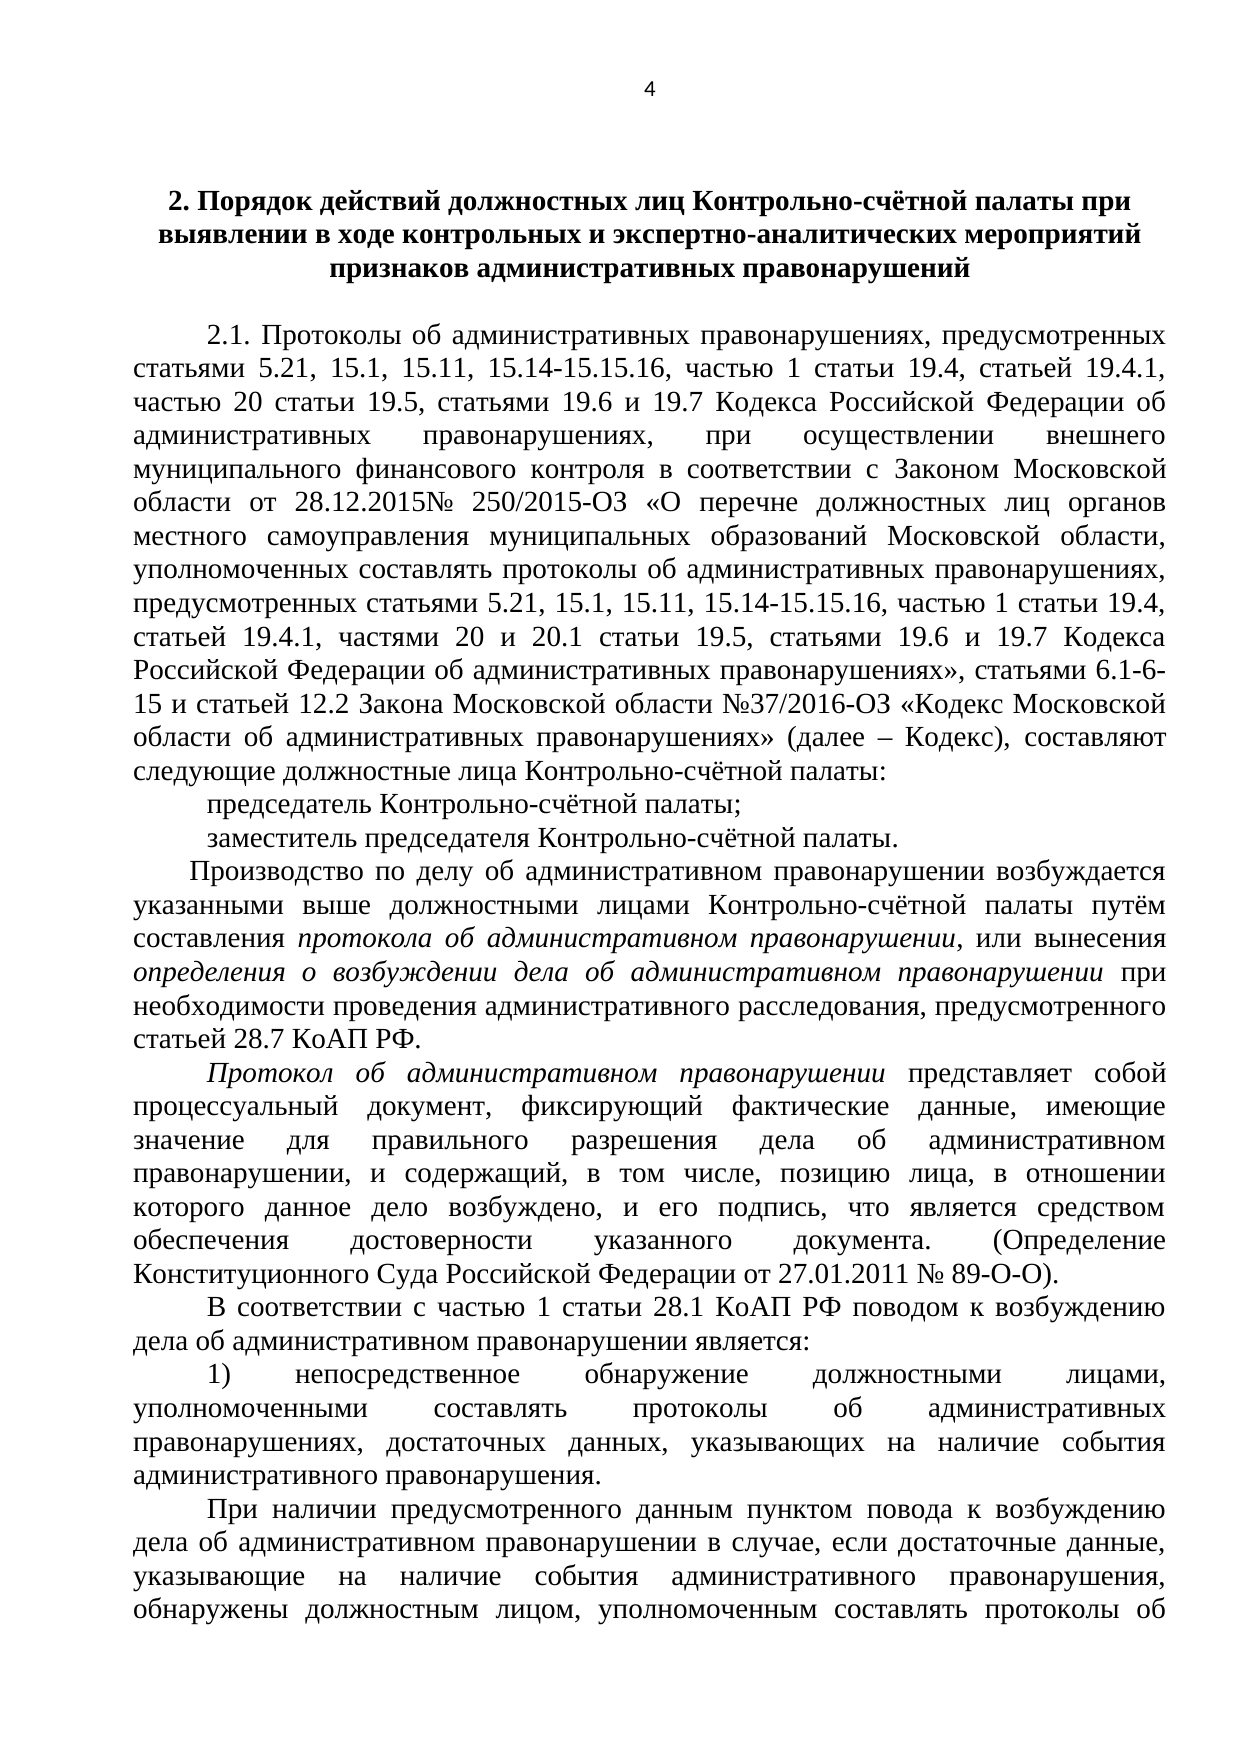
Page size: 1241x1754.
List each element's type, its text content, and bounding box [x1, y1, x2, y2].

text заместитель председателя Контрольно-счётной палаты. [133, 820, 1167, 853]
text 2. Порядок действий должностных лиц Контрольно-счётной палаты при выявлении в ходе контрольных и экспертно-аналитических мероприятий признаков административных правонарушений [133, 183, 1167, 283]
text 1) непосредственное обнаружение должностными лицами, уполномоченными составлять протоколы об административных правонарушениях, достаточных данных, указывающих на наличие события административного правонарушения. [133, 1357, 1167, 1491]
text В соответствии с частью 1 статьи 28.1 КоАП РФ поводом к возбуждению дела об административном правонарушении является: [133, 1289, 1167, 1357]
text Производство по делу об административном правонарушении возбуждается указанными выше должностными лицами Контрольно-счётной палаты путём составления протокола об административном правонарушении, или вынесения определения о возбуждении дела об административном правонарушении при необходимости проведения административного расследования, предусмотренного статьей 28.7 КоАП РФ. [133, 853, 1167, 1055]
text 2.1. Протоколы об административных правонарушениях, предусмотренных статьями 5.21, 15.1, 15.11, 15.14-15.15.16, частью 1 статьи 19.4, статьей 19.4.1, частью 20 статьи 19.5, статьями 19.6 и 19.7 Кодекса Российской Федерации об административных правонарушениях, при осуществлении внешнего муниципального финансового контроля в соответствии с Законом Московской области от 28.12.2015№ 250/2015-ОЗ «О перечне должностных лиц органов местного самоуправления муниципальных образований Московской области, уполномоченных составлять протоколы об административных правонарушениях, предусмотренных статьями 5.21, 15.1, 15.11, 15.14-15.15.16, частью 1 статьи 19.4, статьей 19.4.1, частями 20 и 20.1 статьи 19.5, статьями 19.6 и 19.7 Кодекса Российской Федерации об административных правонарушениях», статьями 6.1-6-15 и статьей 12.2 Закона Московской области №37/2016-ОЗ «Кодекс Московской области об административных правонарушениях» (далее – Кодекс), составляют следующие должностные лица Контрольно-счётной палаты: [133, 317, 1167, 786]
text председатель Контрольно-счётной палаты; [133, 786, 1167, 820]
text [133, 1491, 1167, 1625]
text Протокол об административном правонарушении представляет собой процессуальный документ, фиксирующий фактические данные, имеющие значение для правильного разрешения дела об административном правонарушении, и содержащий, в том числе, позицию лица, в отношении которого данное дело возбуждено, и его подпись, что является средством обеспечения достоверности указанного документа. (Определение Конституционного Суда Российской Федерации от 27.01.2011 № 89-О-О). [133, 1055, 1167, 1289]
